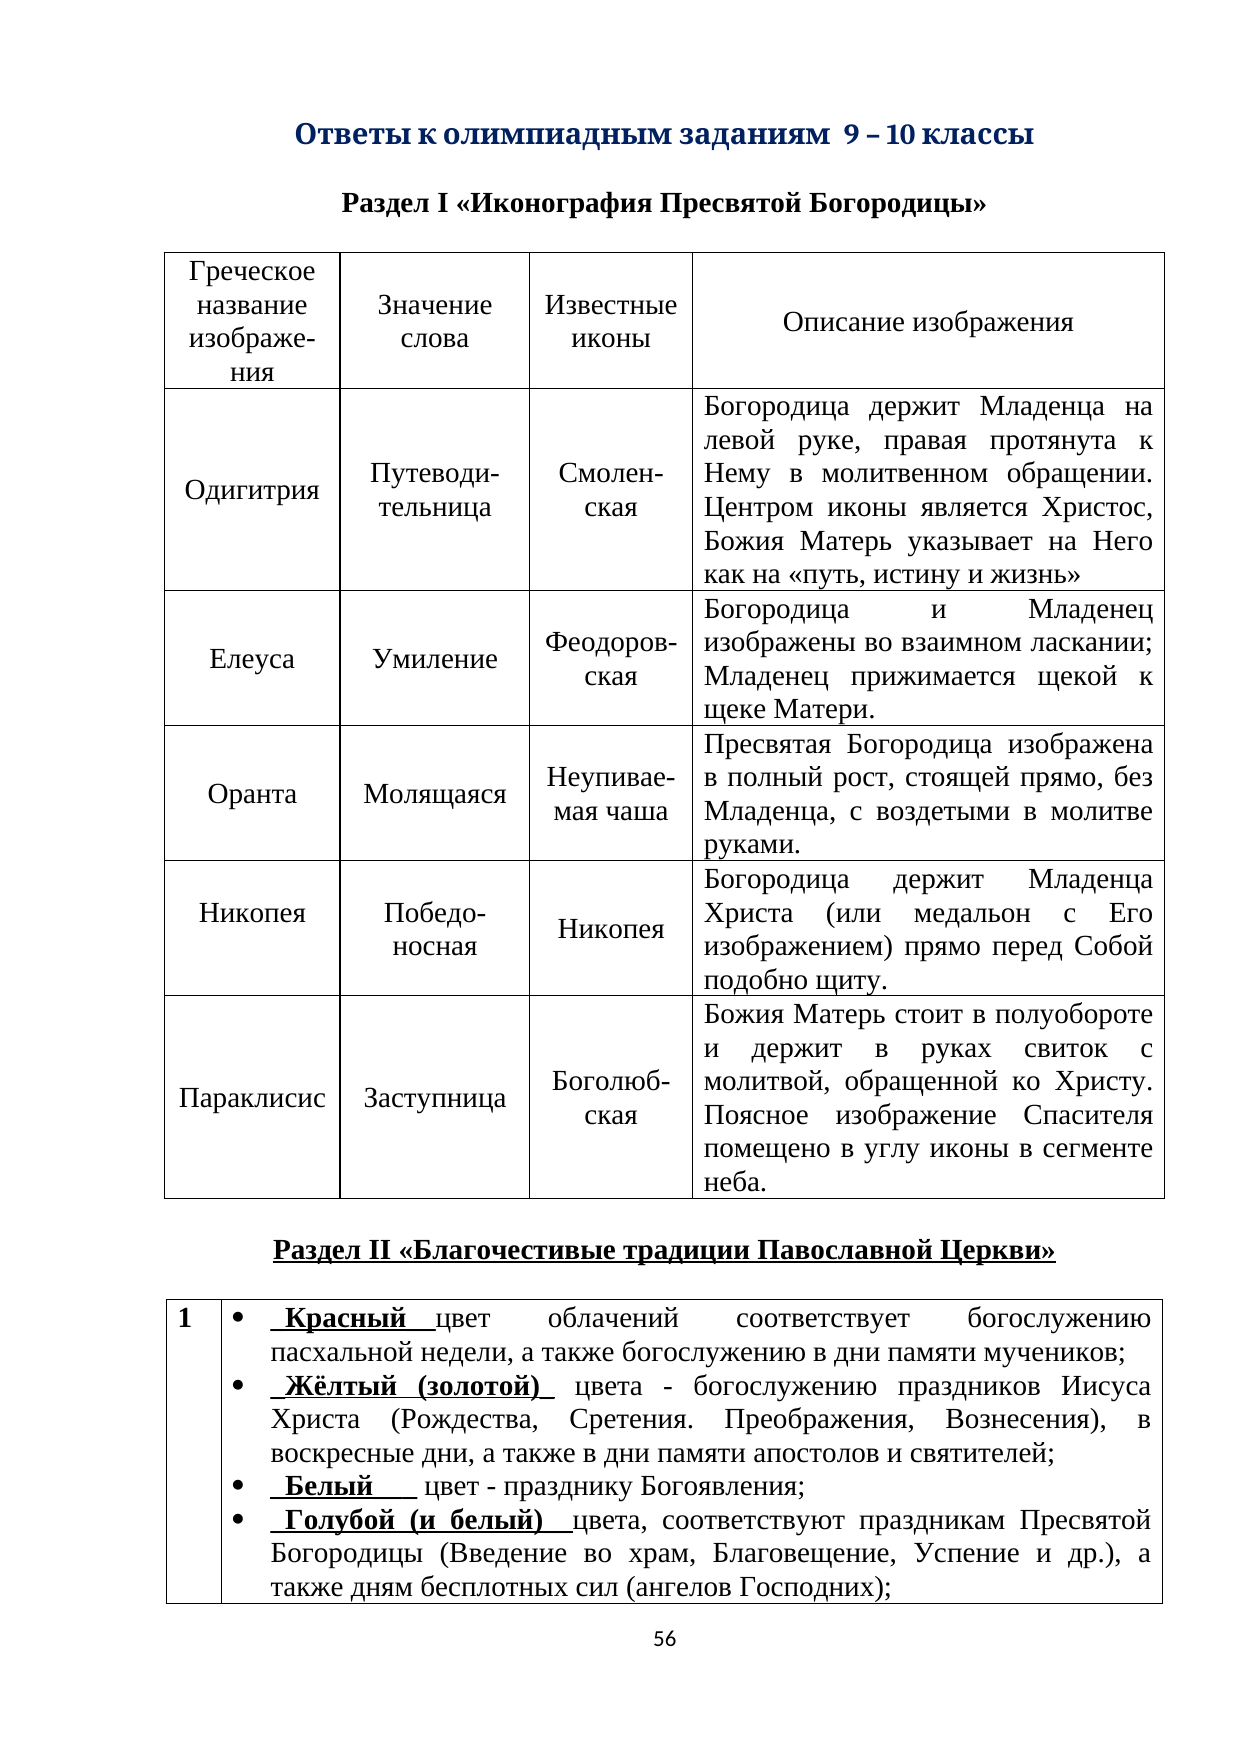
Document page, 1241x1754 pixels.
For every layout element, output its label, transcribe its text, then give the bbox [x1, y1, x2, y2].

text Раздел I «Иконография Пресвятой Богородицы» [177, 185, 1152, 219]
text Раздел II «Благочестивые традиции Павославной Церкви» [177, 1232, 1152, 1266]
table_header Известные иконы [530, 253, 692, 387]
table_cell Молящаяся [341, 726, 529, 860]
table_cell Божия Матерь стоит в полуобороте и держит в руках свиток с молитвой, обращенной ко Христу. Поясное изображение Спасителя помещено в углу иконы в сегменте неба. [693, 996, 1164, 1198]
table_cell Никопея [530, 861, 692, 995]
subtitle Ответы к олимпиадным заданиям 9 – 10 классы [177, 118, 1152, 152]
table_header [222, 1300, 1162, 1603]
table_cell Боголюб-ская [530, 996, 692, 1198]
table_cell Никопея [165, 861, 339, 995]
table_cell Умиление [341, 591, 529, 725]
table_cell Елеуса [165, 591, 339, 725]
table_cell Смолен-ская [530, 389, 692, 590]
table_header 1 [167, 1300, 221, 1603]
table_cell Богородица держит Младенца на левой руке, правая протянута к Нему в молитвенном обращении. Центром иконы является Христос, Божия Матерь указывает на Него как на «путь, истину и жизнь» [693, 389, 1164, 590]
table_cell Неупивае-мая чаша [530, 726, 692, 860]
table_cell Параклисис [165, 996, 339, 1198]
table_header Значение слова [341, 253, 529, 387]
table_header Описание изображения [693, 253, 1164, 387]
table_cell Пресвятая Богородица изображена в полный рост, стоящей прямо, без Младенца, с воздетыми в молитве руками. [693, 726, 1164, 860]
table_cell Богородица и Младенец изображены во взаимном ласкании; Младенец прижимается щекой к щеке Матери. [693, 591, 1164, 725]
table_cell Феодоров-ская [530, 591, 692, 725]
table_cell Оранта [165, 726, 339, 860]
table_cell Заступница [341, 996, 529, 1198]
table_cell Победо-носная [341, 861, 529, 995]
table_cell Одигитрия [165, 389, 339, 590]
table_header Греческое название изображе-ния [165, 253, 339, 387]
table_cell Богородица держит Младенца Христа (или медальон с Его изображением) прямо перед Собой подобно щиту. [693, 861, 1164, 995]
table_cell Путеводи-тельница [341, 389, 529, 590]
